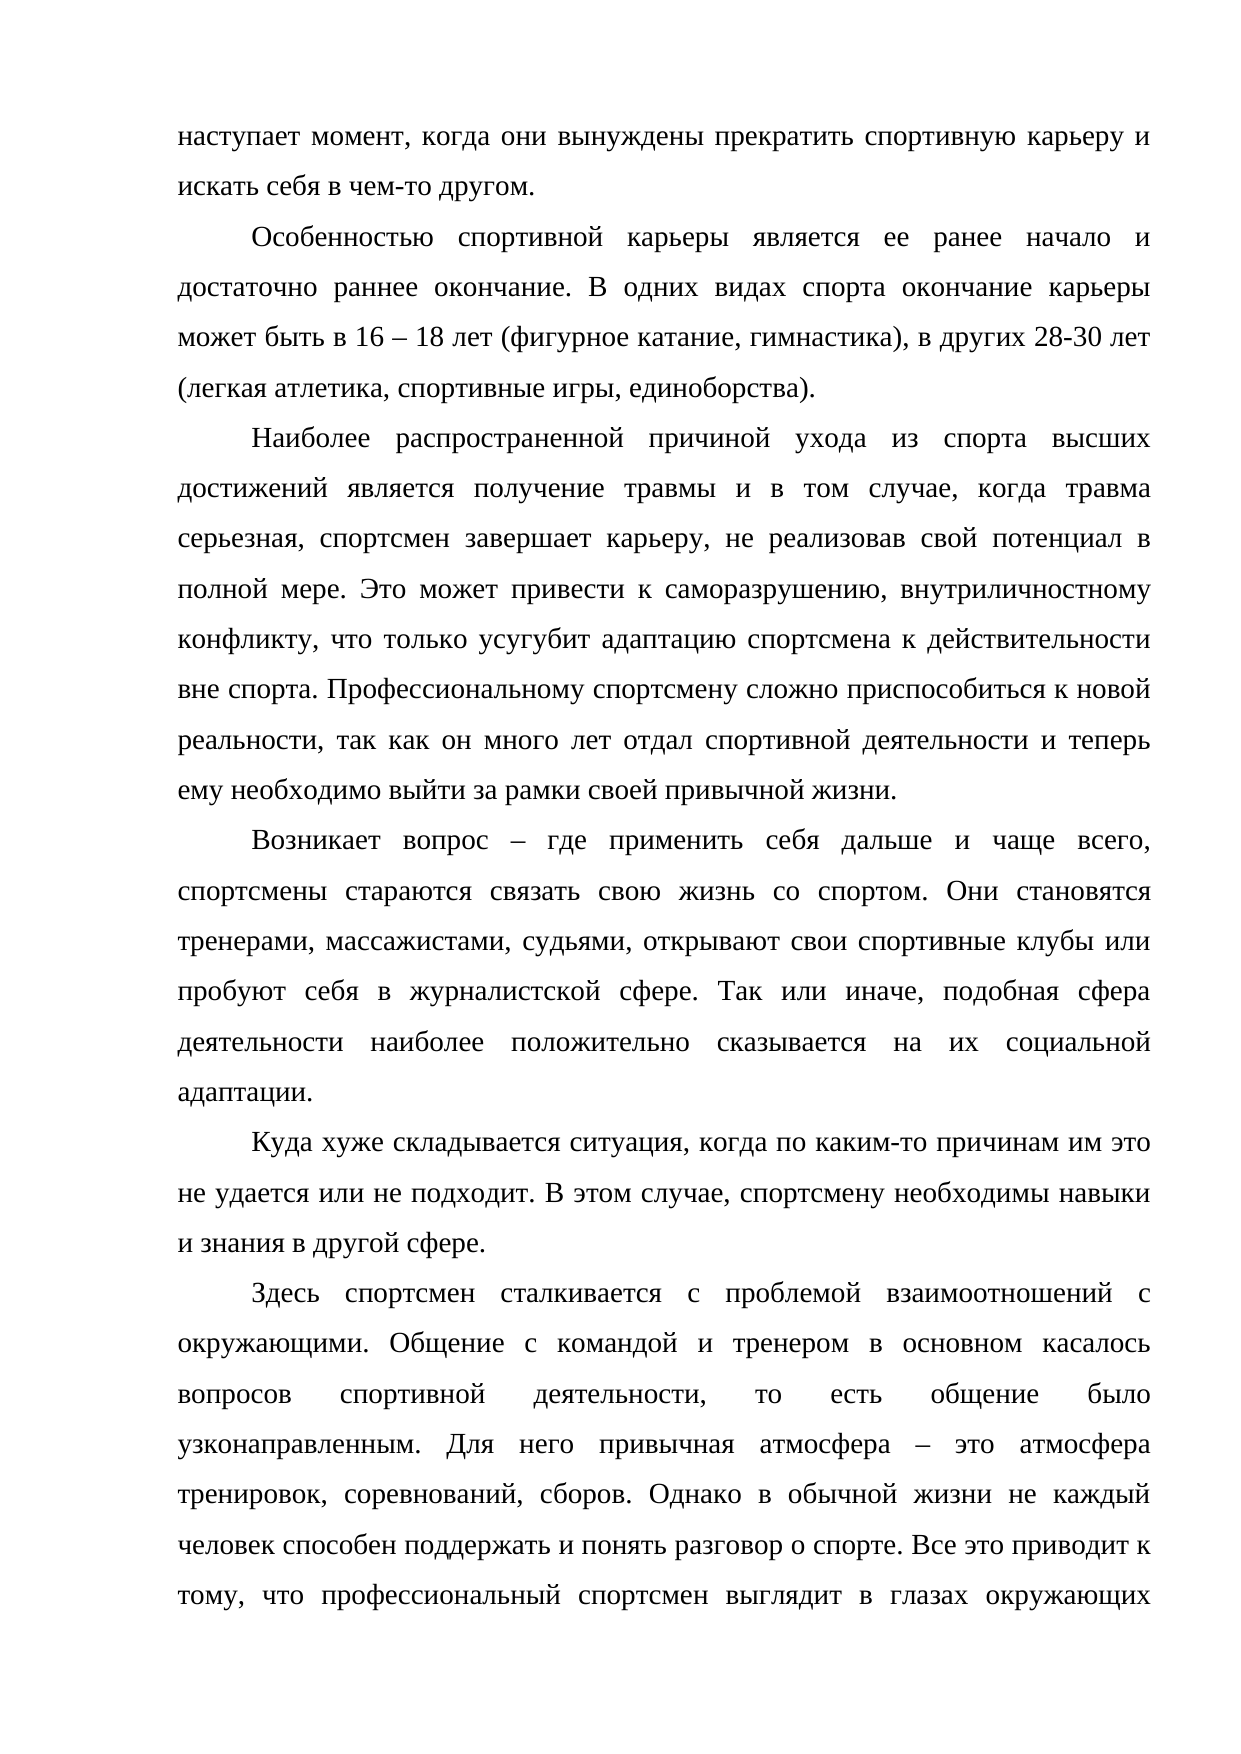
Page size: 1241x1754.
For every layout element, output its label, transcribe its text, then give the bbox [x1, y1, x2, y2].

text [177, 118, 1152, 202]
text Куда хуже складывается ситуация, когда по каким-то причинам им это не удается или не подходит. В этом случае, спортсмену необходимы навыки и знания в другой сфере. [177, 1124, 1152, 1258]
text Особенностью спортивной карьеры является ее ранее начало и достаточно раннее окончание. В одних видах спорта окончание карьеры может быть в 16 – 18 лет (фигурное катание, гимнастика), в других 28-30 лет (легкая атлетика, спортивные игры, единоборства). [177, 219, 1152, 403]
text Наиболее распространенной причиной ухода из спорта высших достижений является получение травмы и в том случае, когда травма серьезная, спортсмен завершает карьеру, не реализовав свой потенциал в полной мере. Это может привести к саморазрушению, внутриличностному конфликту, что только усугубит адаптацию спортсмена к действительности вне спорта. Профессиональному спортсмену сложно приспособиться к новой реальности, так как он много лет отдал спортивной деятельности и теперь ему необходимо выйти за рамки своей привычной жизни. [177, 420, 1152, 806]
text Возникает вопрос – где применить себя дальше и чаще всего, спортсмены стараются связать свою жизнь со спортом. Они становятся тренерами, массажистами, судьями, открывают свои спортивные клубы или пробуют себя в журналистской сфере. Так или иначе, подобная сфера деятельности наиболее положительно сказывается на их социальной адаптации. [177, 822, 1152, 1108]
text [177, 1275, 1152, 1611]
